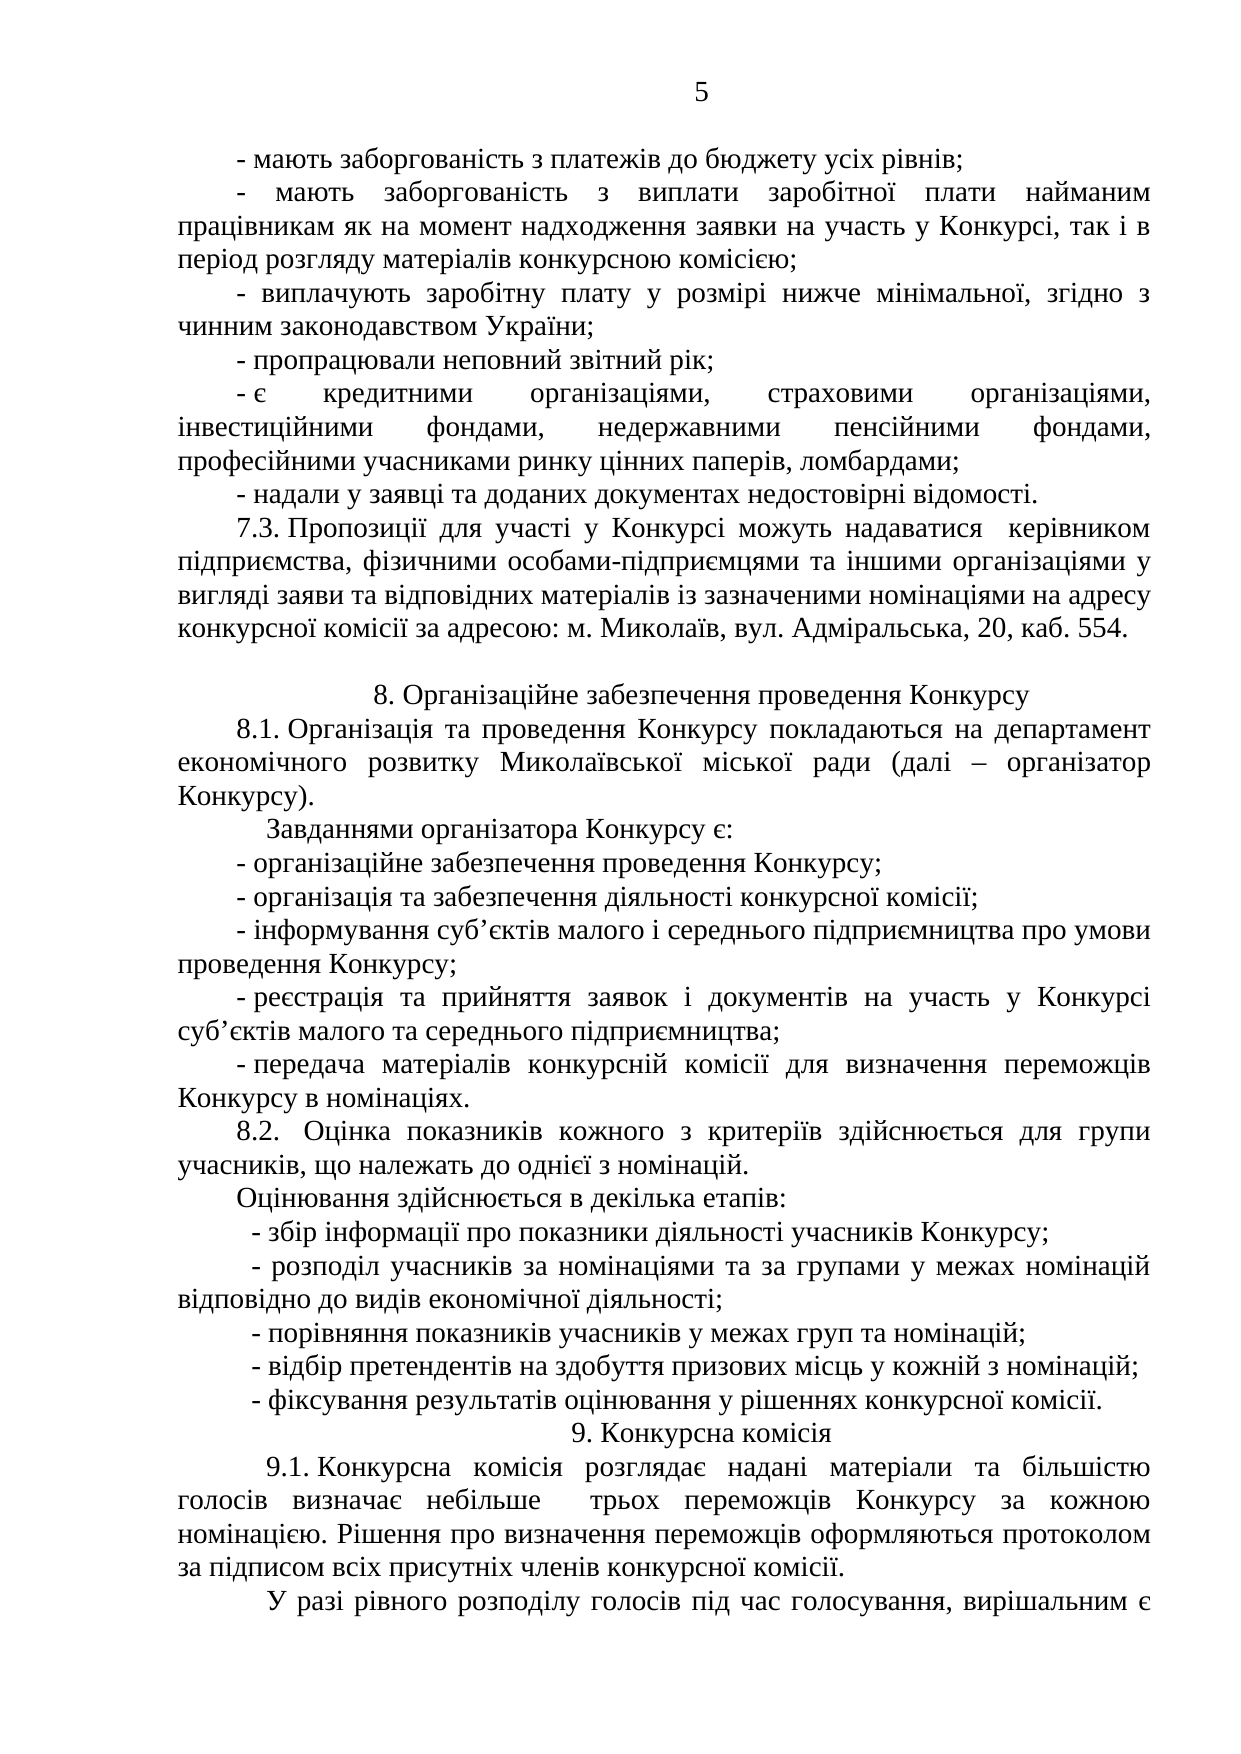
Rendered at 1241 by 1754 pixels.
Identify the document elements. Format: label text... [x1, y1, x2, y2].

text 9.1. Конкурсна комісія розглядає надані матеріали та більшістю голосів визначає небільше трьох переможців Конкурсу за кожною номінацією. Рішення про визначення переможців оформляються протоколом за підписом всіх присутніх членів конкурсної комісії. [177, 1449, 1152, 1583]
list - є кредитними організаціями, страховими організаціями, інвестиційними фондами, недержавними пенсійними фондами, професійними учасниками ринку цінних паперів, ломбардами; [177, 376, 1152, 476]
text Завданнями організатора Конкурсу є: [177, 812, 1152, 845]
list - пропрацювали неповний звітний рік; [177, 342, 1152, 376]
text - організаційне забезпечення проведення Конкурсу; [177, 845, 1152, 879]
text 8. Організаційне забезпечення проведення Конкурсу [177, 677, 1152, 711]
text - розподіл учасників за номінаціями та за групами у межах номінацій відповідно до видів економічної діяльності; [177, 1248, 1152, 1315]
text 9. Конкурсна комісія [177, 1415, 1152, 1449]
list - мають заборгованість з виплати заробітної плати найманим працівникам як на момент надходження заявки на участь у Конкурсі, так і в період розгляду матеріалів конкурсною комісією; [177, 174, 1152, 275]
list - надали у заявці та доданих документах недостовірні відомості. [177, 476, 1152, 510]
text - реєстрація та прийняття заявок і документів на участь у Конкурсі суб’єктів малого та середнього підприємництва; [177, 979, 1152, 1046]
list - виплачують заробітну плату у розмірі нижче мінімальної, згідно з чинним законодавством України; [177, 275, 1152, 342]
text - фіксування результатів оцінювання у рішеннях конкурсної комісії. [177, 1382, 1152, 1415]
text - порівняння показників учасників у межах груп та номінацій; [177, 1315, 1152, 1348]
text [177, 1583, 1152, 1617]
text - передача матеріалів конкурсній комісії для визначення переможців Конкурсу в номінаціях. [177, 1046, 1152, 1113]
text Оцінювання здійснюється в декілька етапів: [177, 1181, 1152, 1214]
text 8.2. Оцінка показників кожного з критеріїв здійснюється для групи учасників, що належать до однієї з номінацій. [177, 1113, 1152, 1181]
text - відбір претендентів на здобуття призових місць у кожній з номінацій; [177, 1348, 1152, 1382]
text - організація та забезпечення діяльності конкурсної комісії; [177, 879, 1152, 912]
list - мають заборгованість з платежів до бюджету усіх рівнів; [177, 141, 1152, 174]
list 7.3. Пропозиції для участі у Конкурсі можуть надаватися керівником підприємства, фізичними особами-підприємцями та іншими організаціями у вигляді заяви та відповідних матеріалів із зазначеними номінаціями на адресу конкурсної комісії за адресою: м. Миколаїв, вул. Адміральська, 20, каб. 554. [177, 510, 1152, 644]
text - збір інформації про показники діяльності учасників Конкурсу; [177, 1214, 1152, 1248]
text - інформування суб’єктів малого і середнього підприємництва про умови проведення Конкурсу; [177, 912, 1152, 979]
text 8.1. Організація та проведення Конкурсу покладаються на департамент економічного розвитку Миколаївської міської ради (далі – організатор Конкурсу). [177, 711, 1152, 812]
